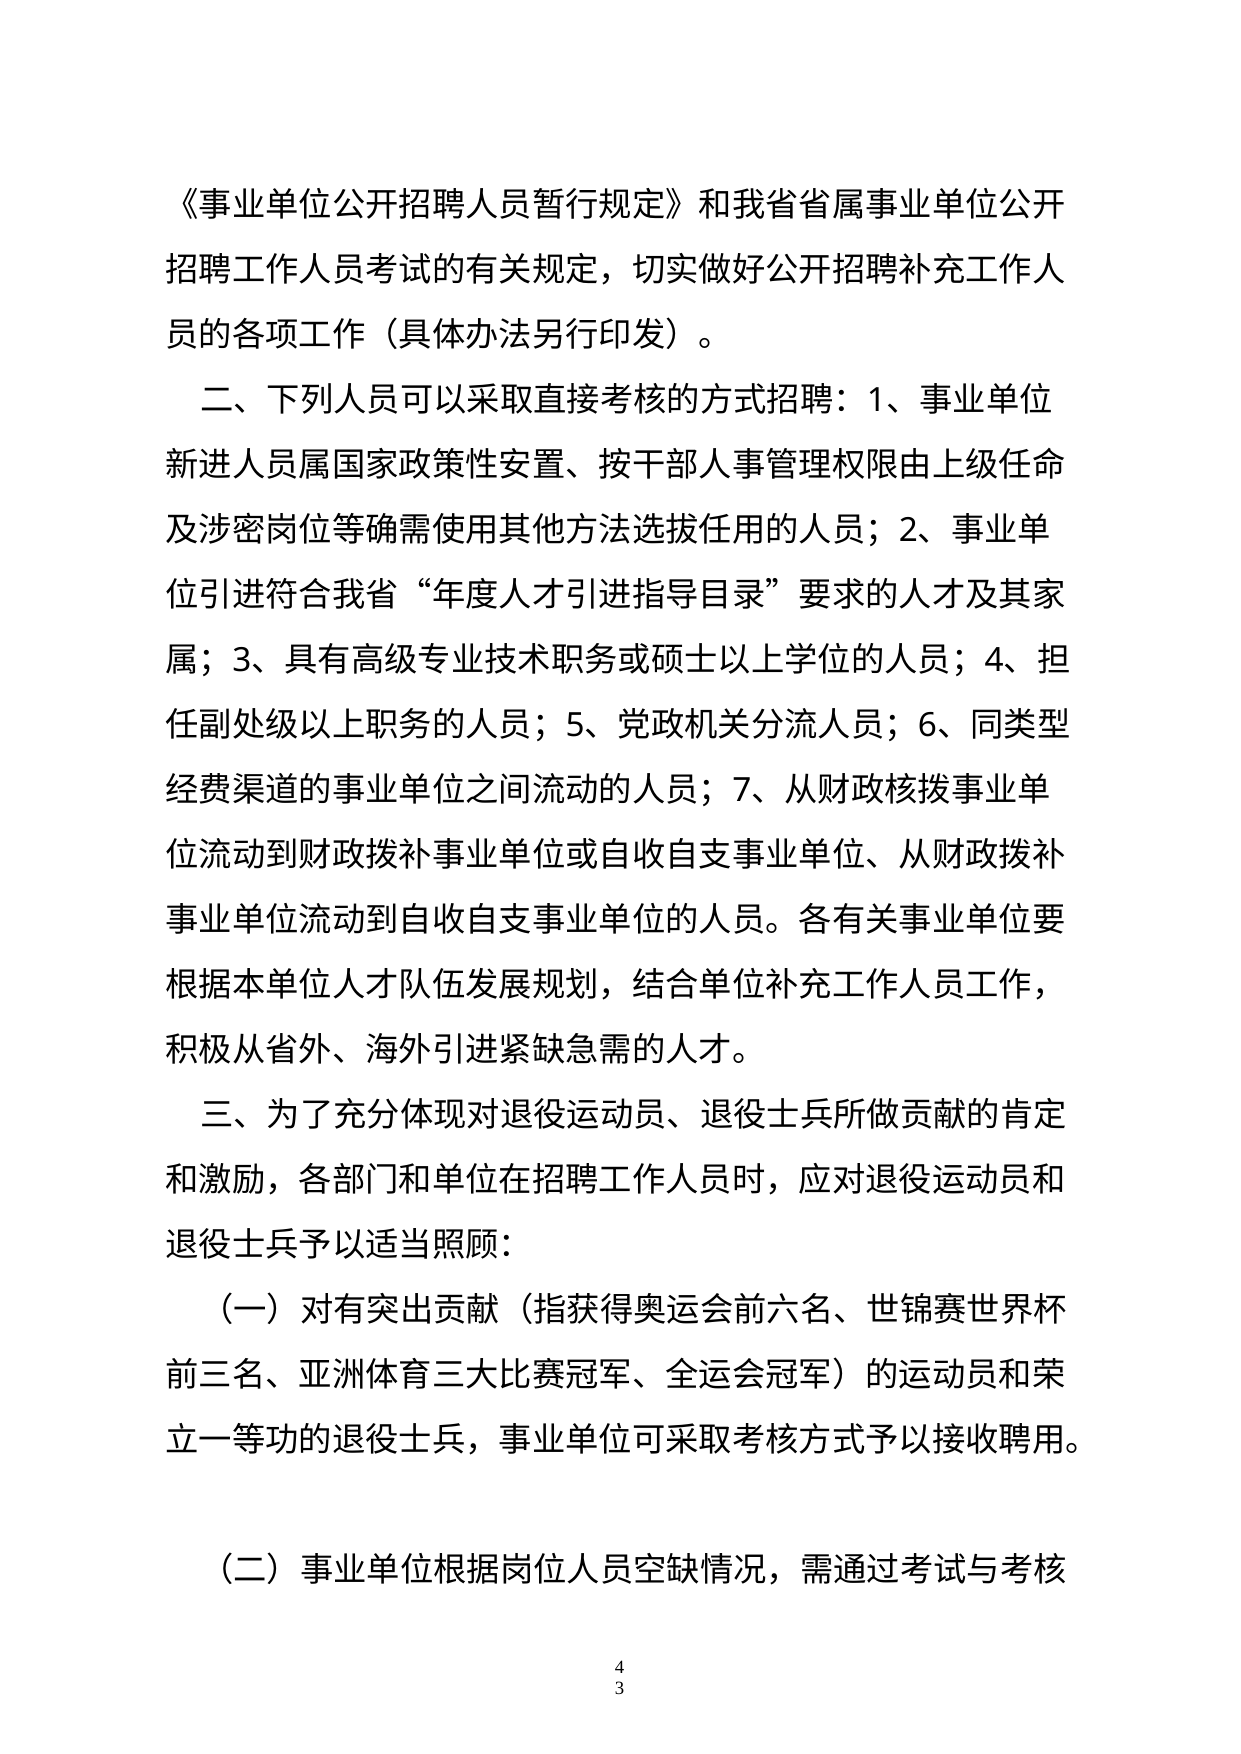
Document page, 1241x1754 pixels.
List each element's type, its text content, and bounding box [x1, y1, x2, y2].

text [165, 169, 1075, 364]
text 三、为了充分体现对退役运动员、退役士兵所做贡献的肯定和激励，各部门和单位在招聘工作人员时，应对退役运动员和退役士兵予以适当照顾： [165, 1079, 1075, 1274]
text 二、下列人员可以采取直接考核的方式招聘：1、事业单位新进人员属国家政策性安置、按干部人事管理权限由上级任命及涉密岗位等确需使用其他方法选拔任用的人员；2、事业单位引进符合我省“年度人才引进指导目录”要求的人才及其家属；3、具有高级专业技术职务或硕士以上学位的人员；4、担任副处级以上职务的人员；5、党政机关分流人员；6、同类型经费渠道的事业单位之间流动的人员；7、从财政核拨事业单位流动到财政拨补事业单位或自收自支事业单位、从财政拨补事业单位流动到自收自支事业单位的人员。各有关事业单位要根据本单位人才队伍发展规划，结合单位补充工作人员工作，积极从省外、海外引进紧缺急需的人才。 [165, 364, 1075, 1079]
text （一）对有突出贡献（指获得奥运会前六名、世锦赛世界杯前三名、亚洲体育三大比赛冠军、全运会冠军）的运动员和荣立一等功的退役士兵，事业单位可采取考核方式予以接收聘用。 [165, 1274, 1075, 1534]
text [165, 1534, 1075, 1599]
